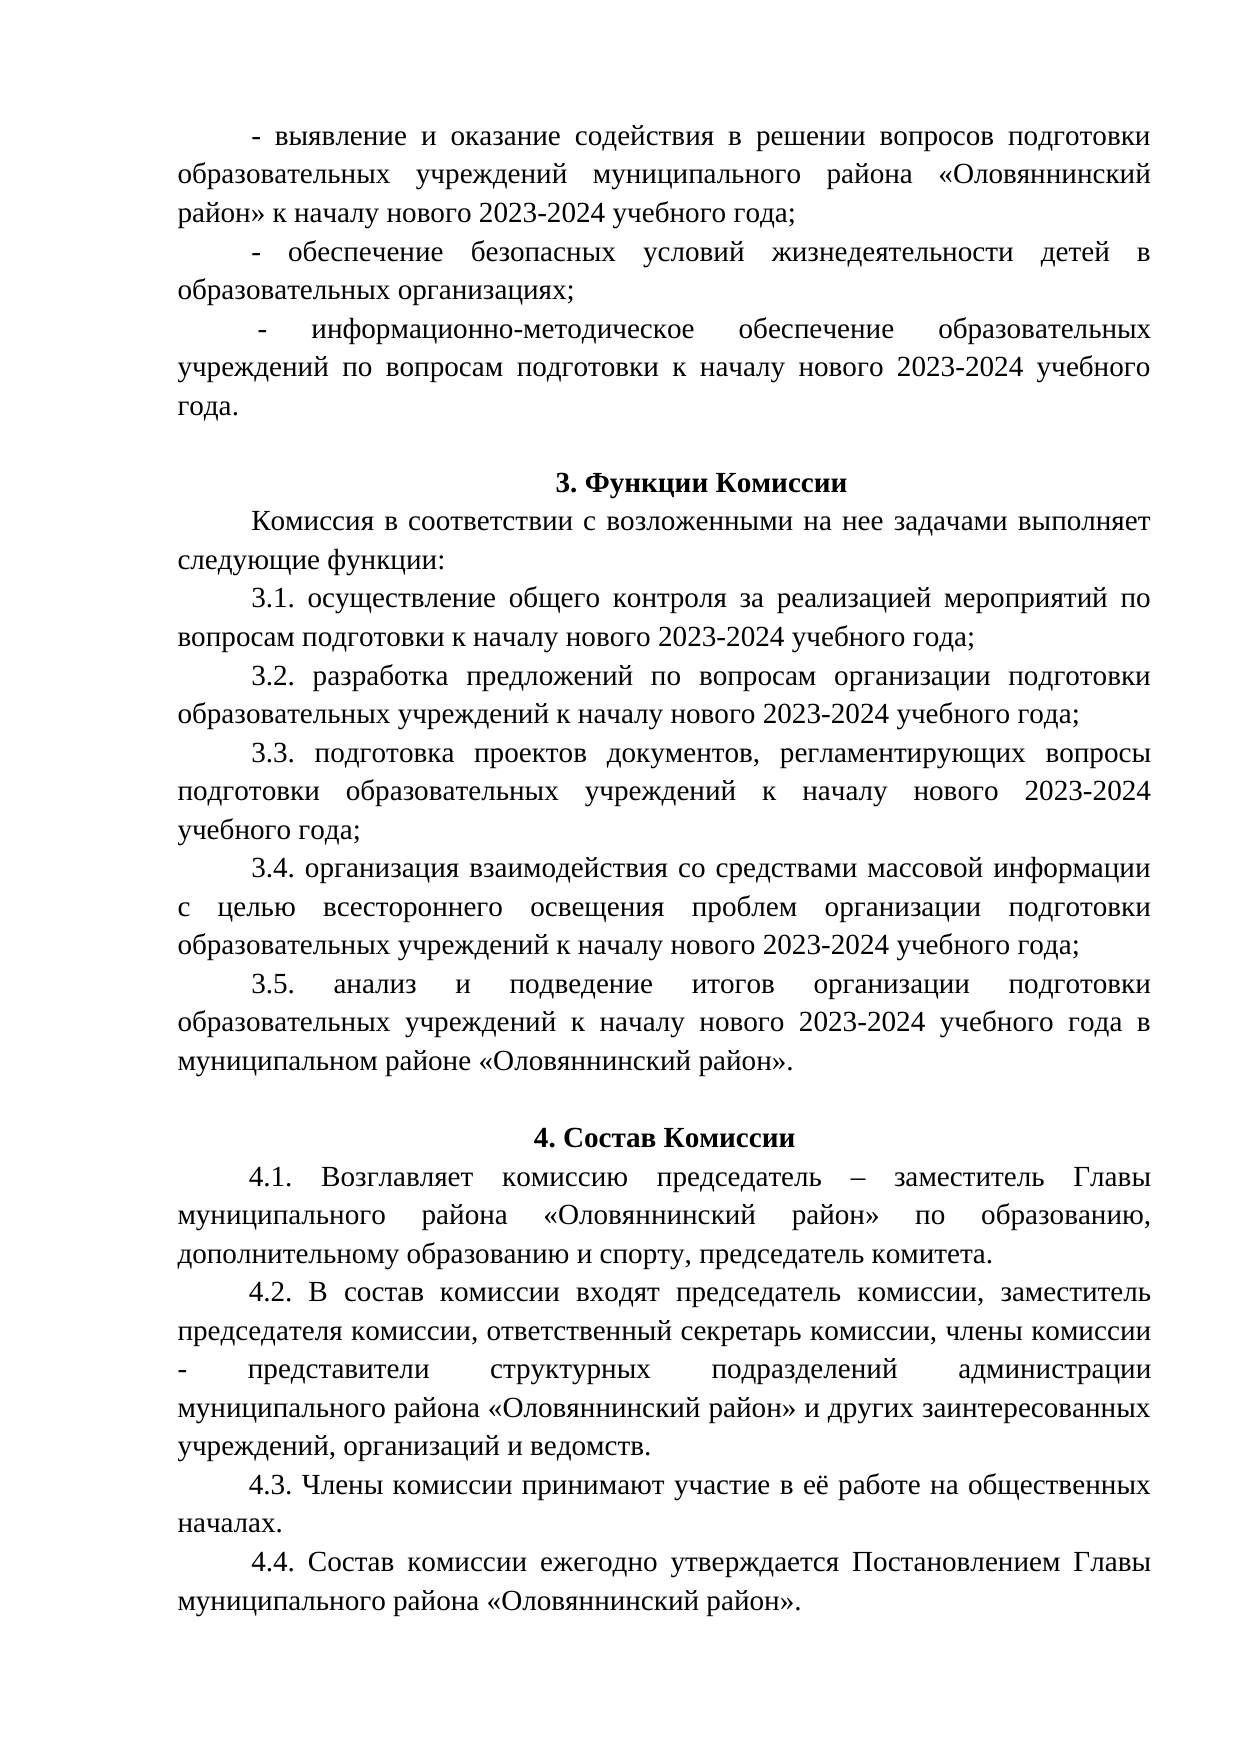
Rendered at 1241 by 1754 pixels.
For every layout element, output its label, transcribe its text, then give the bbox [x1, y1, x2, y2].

text 4.4. Состав комиссии ежегодно утверждается Постановлением Главы муниципального района «Оловяннинский район». [177, 1544, 1152, 1616]
text 4. Состав Комиссии [177, 1120, 1152, 1154]
text 3.4. организация взаимодействия со средствами массовой информации с целью всестороннего освещения проблем организации подготовки образовательных учреждений к началу нового 2023-2024 учебного года; [177, 850, 1152, 961]
text 3.1. осуществление общего контроля за реализацией мероприятий по вопросам подготовки к началу нового 2023-2024 учебного года; [177, 581, 1152, 653]
text Комиссия в соответствии с возложенными на нее задачами выполняет следующие функции: [177, 503, 1152, 576]
text 3. Функции Комиссии [177, 465, 1152, 498]
text 4.1. Возглавляет комиссию председатель – заместитель Главы муниципального района «Оловяннинский район» по образованию, дополнительному образованию и спорту, председатель комитета. [177, 1159, 1152, 1269]
text - выявление и оказание содействия в решении вопросов подготовки образовательных учреждений муниципального района «Оловяннинский район» к началу нового 2023-2024 учебного года; [177, 118, 1152, 229]
text 3.5. анализ и подведение итогов организации подготовки образовательных учреждений к началу нового 2023-2024 учебного года в муниципальном районе «Оловяннинский район». [177, 966, 1152, 1077]
text 4.3. Члены комиссии принимают участие в её работе на общественных началах. [177, 1467, 1152, 1539]
text 3.2. разработка предложений по вопросам организации подготовки образовательных учреждений к началу нового 2023-2024 учебного года; [177, 658, 1152, 730]
text - информационно-методическое обеспечение образовательных учреждений по вопросам подготовки к началу нового 2023-2024 учебного года. [177, 311, 1152, 421]
text 3.3. подготовка проектов документов, регламентирующих вопросы подготовки образовательных учреждений к началу нового 2023-2024 учебного года; [177, 735, 1152, 845]
text 4.2. В состав комиссии входят председатель комиссии, заместитель председателя комиссии, ответственный секретарь комиссии, члены комиссии - представители структурных подразделений администрации муниципального района «Оловяннинский район» и других заинтересованных учреждений, организаций и ведомств. [177, 1274, 1152, 1462]
text - обеспечение безопасных условий жизнедеятельности детей в образовательных организациях; [177, 234, 1152, 306]
